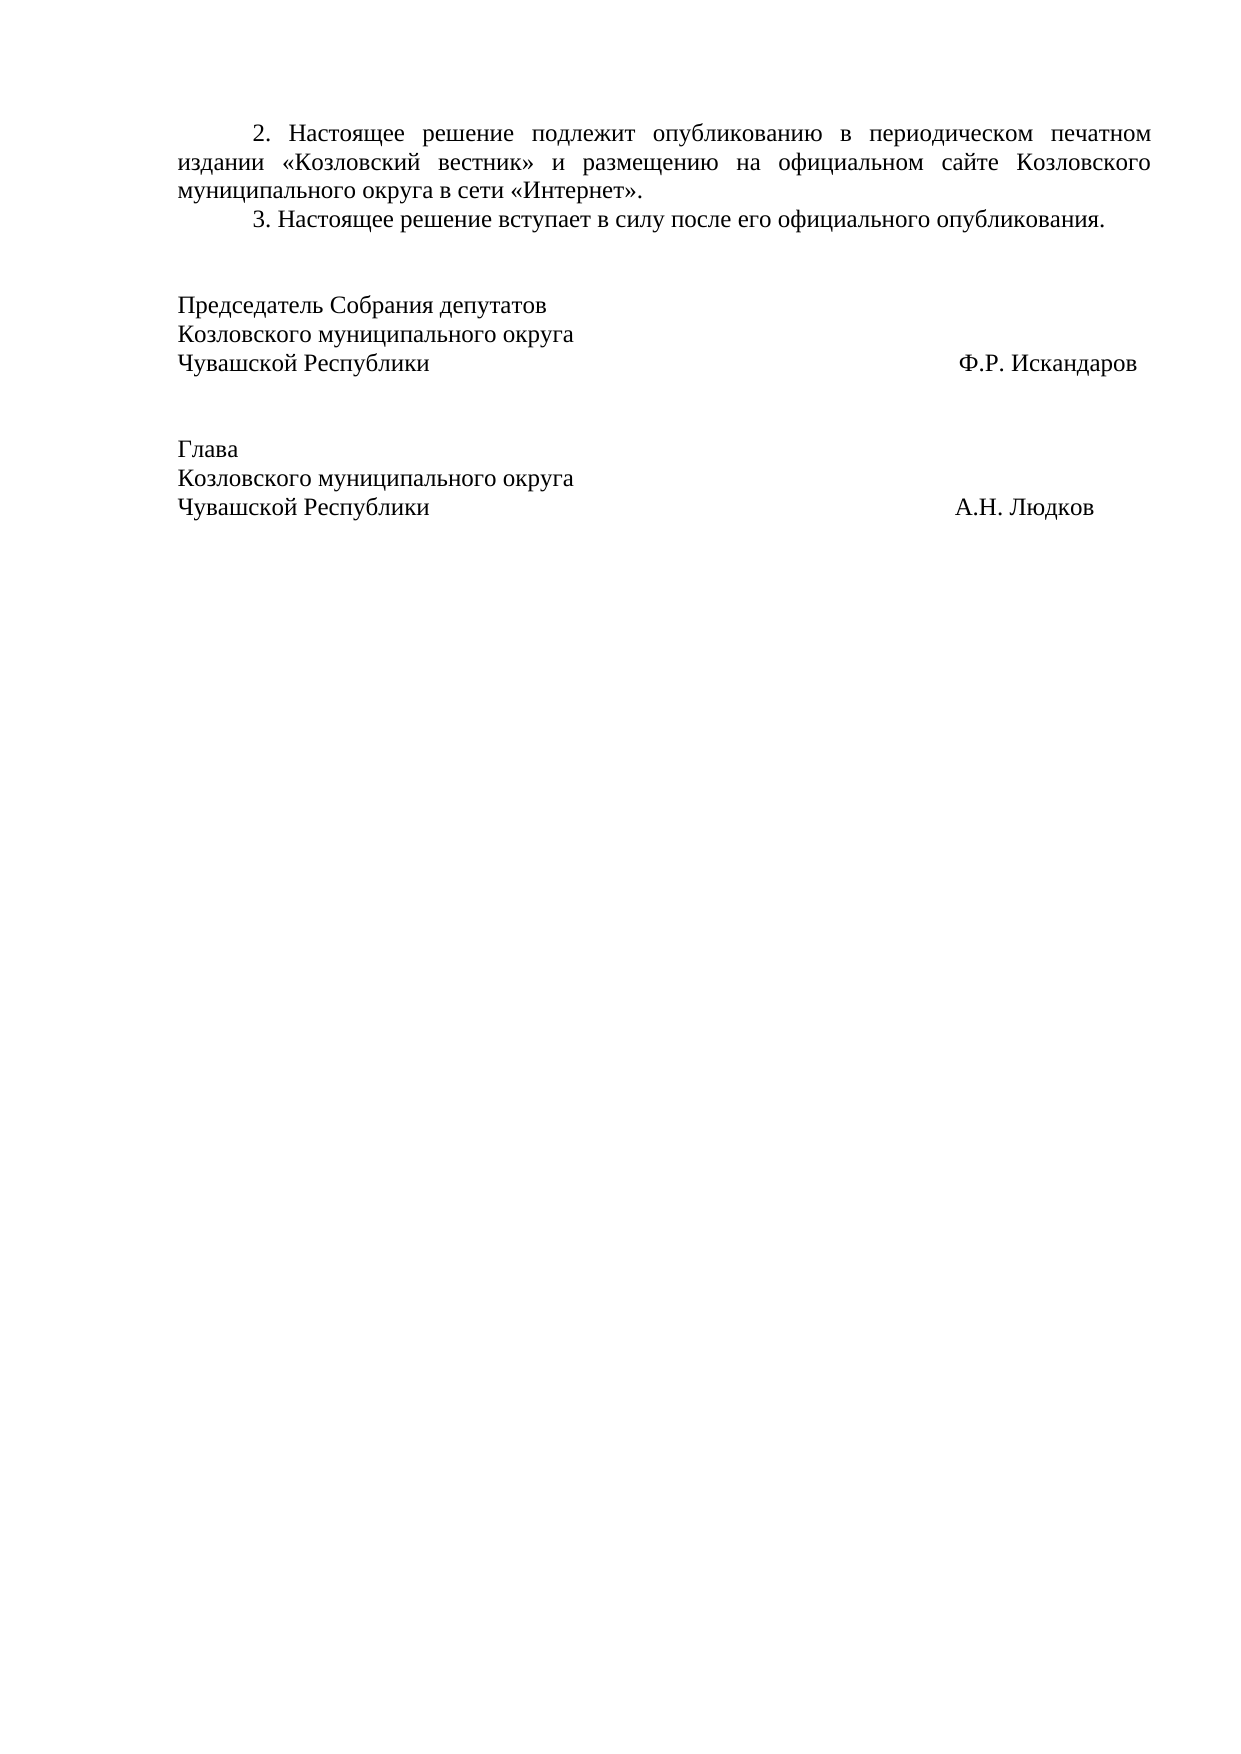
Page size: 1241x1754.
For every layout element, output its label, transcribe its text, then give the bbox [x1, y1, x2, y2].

text Председатель Собрания депутатов [177, 291, 1152, 319]
text Чувашской Республики А.Н. Людков [177, 492, 1152, 521]
text Чувашской Республики Ф.Р. Искандаров [177, 348, 1152, 377]
text Козловского муниципального округа [177, 319, 1152, 348]
text 2. Настоящее решение подлежит опубликованию в периодическом печатном издании «Козловский вестник» и размещению на официальном сайте Козловского муниципального округа в сети «Интернет». [177, 118, 1152, 204]
text Глава [177, 434, 1152, 463]
text Козловского муниципального округа [177, 463, 1152, 492]
text 3. Настоящее решение вступает в силу после его официального опубликования. [177, 204, 1152, 233]
